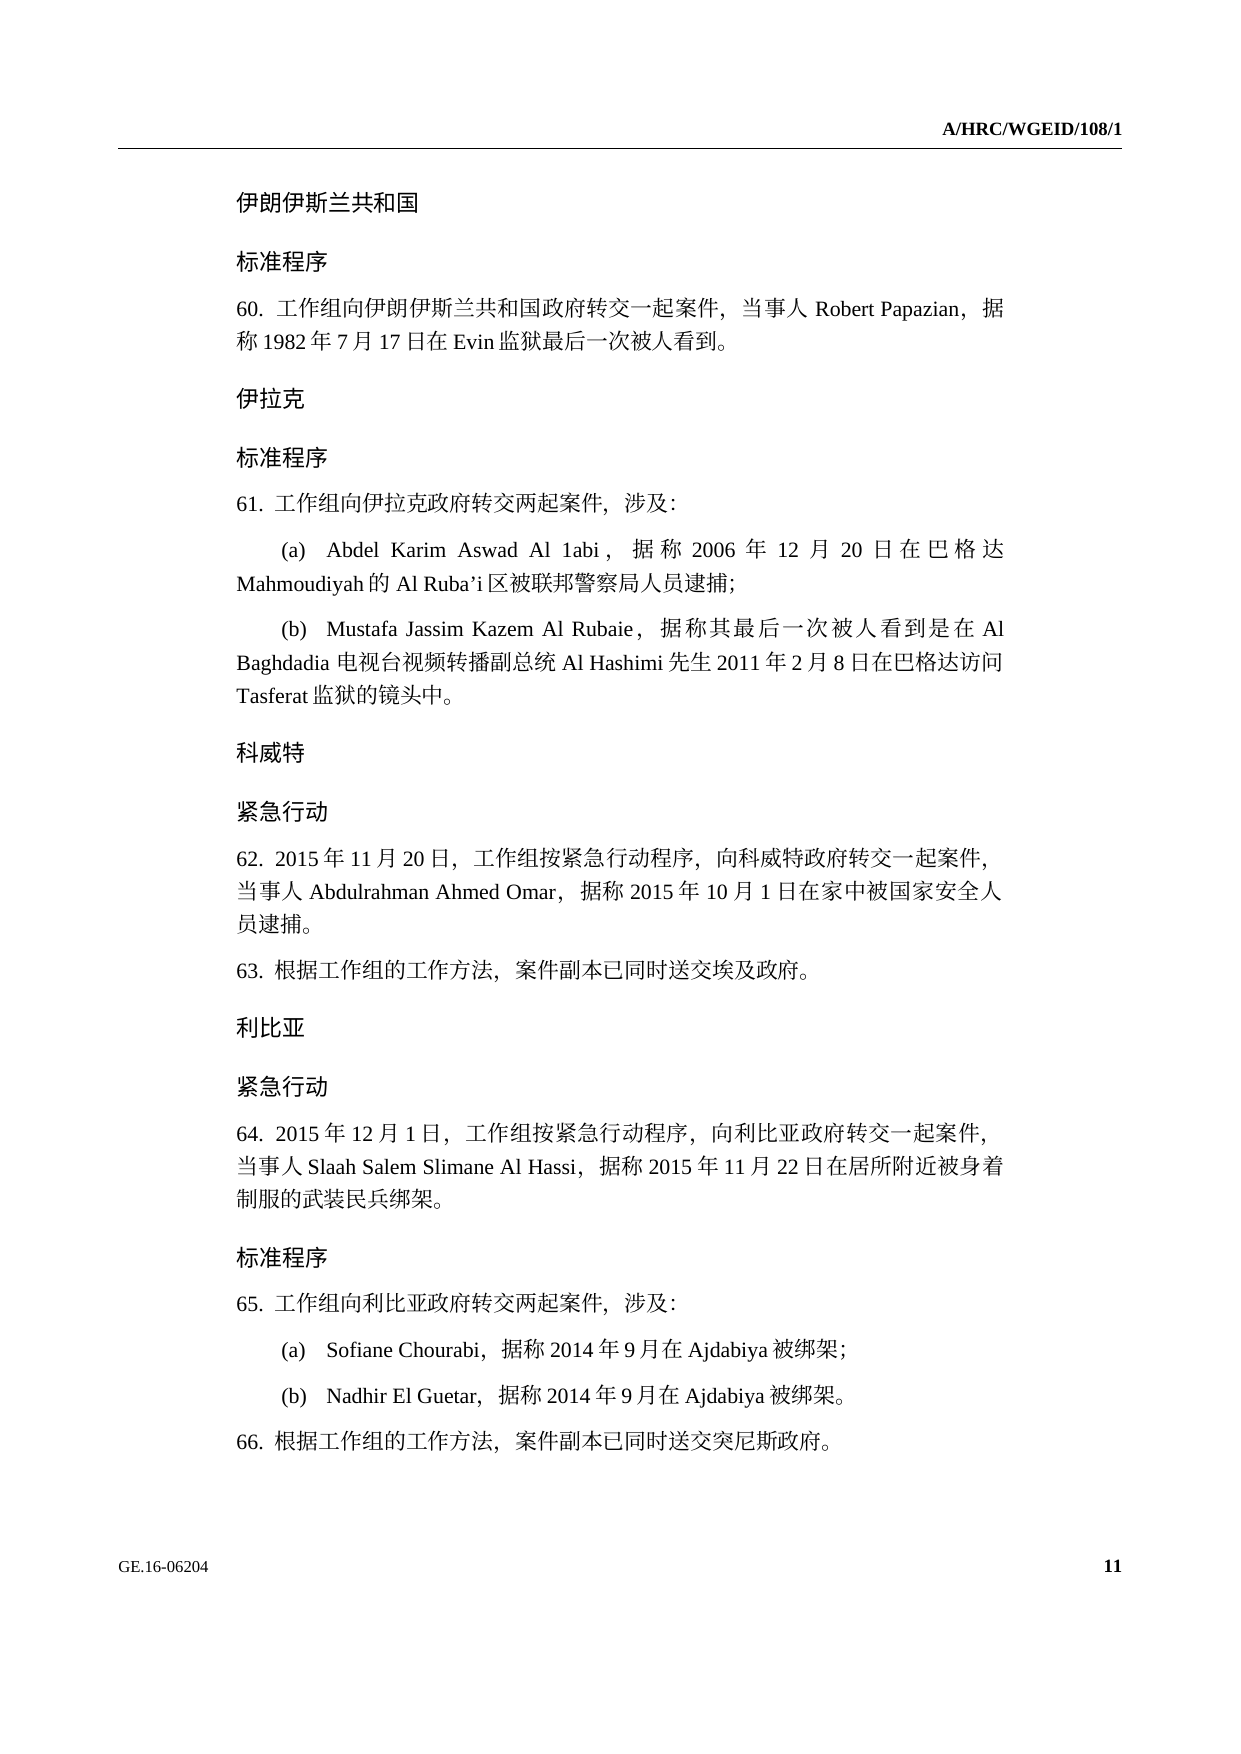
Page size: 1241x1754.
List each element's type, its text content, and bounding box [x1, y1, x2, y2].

text 62. 2015年11月20日，工作组按紧急行动程序，向科威特政府转交一起案件，当事人Abdulrahman Ahmed Omar，据称2015年10月1日在家中被国家安全人员逮捕。 [236, 839, 1004, 939]
text (b) Mustafa Jassim Kazem Al Rubaie，据称其最后一次被人看到是在Al Baghdadia 电视台视频转播副总统Al Hashimi先生2011年2月8日在巴格达访问Tasferat监狱的镜头中。 [236, 610, 1004, 710]
text 紧急行动 [118, 1068, 1004, 1102]
text 66. 根据工作组的工作方法，案件副本已同时送交突尼斯政府。 [236, 1423, 1004, 1456]
text (a) Abdel Karim Aswad Al 1abi，据称2006年12月20日在巴格达Mahmoudiyah的 Al Ruba’i区被联邦警察局人员逮捕； [236, 531, 1004, 598]
text 61. 工作组向伊拉克政府转交两起案件，涉及： [236, 485, 1004, 518]
text 64. 2015年12月1日，工作组按紧急行动程序，向利比亚政府转交一起案件，当事人Slaah Salem Slimane Al Hassi，据称2015年11月22日在居所附近被身着制服的武装民兵绑架。 [236, 1114, 1004, 1214]
text 利比亚 [118, 1010, 1004, 1043]
text 65. 工作组向利比亚政府转交两起案件，涉及： [236, 1285, 1004, 1318]
text 60. 工作组向伊朗伊斯兰共和国政府转交一起案件，当事人Robert Papazian，据称1982年7月17日在Evin监狱最后一次被人看到。 [236, 289, 1004, 356]
text 标准程序 [118, 243, 1004, 277]
text 伊朗伊斯兰共和国 [118, 185, 1004, 218]
text 科威特 [118, 735, 1004, 768]
text 标准程序 [118, 439, 1004, 473]
text 63. 根据工作组的工作方法，案件副本已同时送交埃及政府。 [236, 952, 1004, 985]
text 伊拉克 [118, 381, 1004, 414]
text 标准程序 [118, 1239, 1004, 1273]
text 紧急行动 [118, 793, 1004, 827]
text (a) Sofiane Chourabi，据称2014年9月在Ajdabiya被绑架； [236, 1331, 1004, 1364]
text (b) Nadhir El Guetar，据称2014年9月在Ajdabiya被绑架。 [236, 1377, 1004, 1410]
